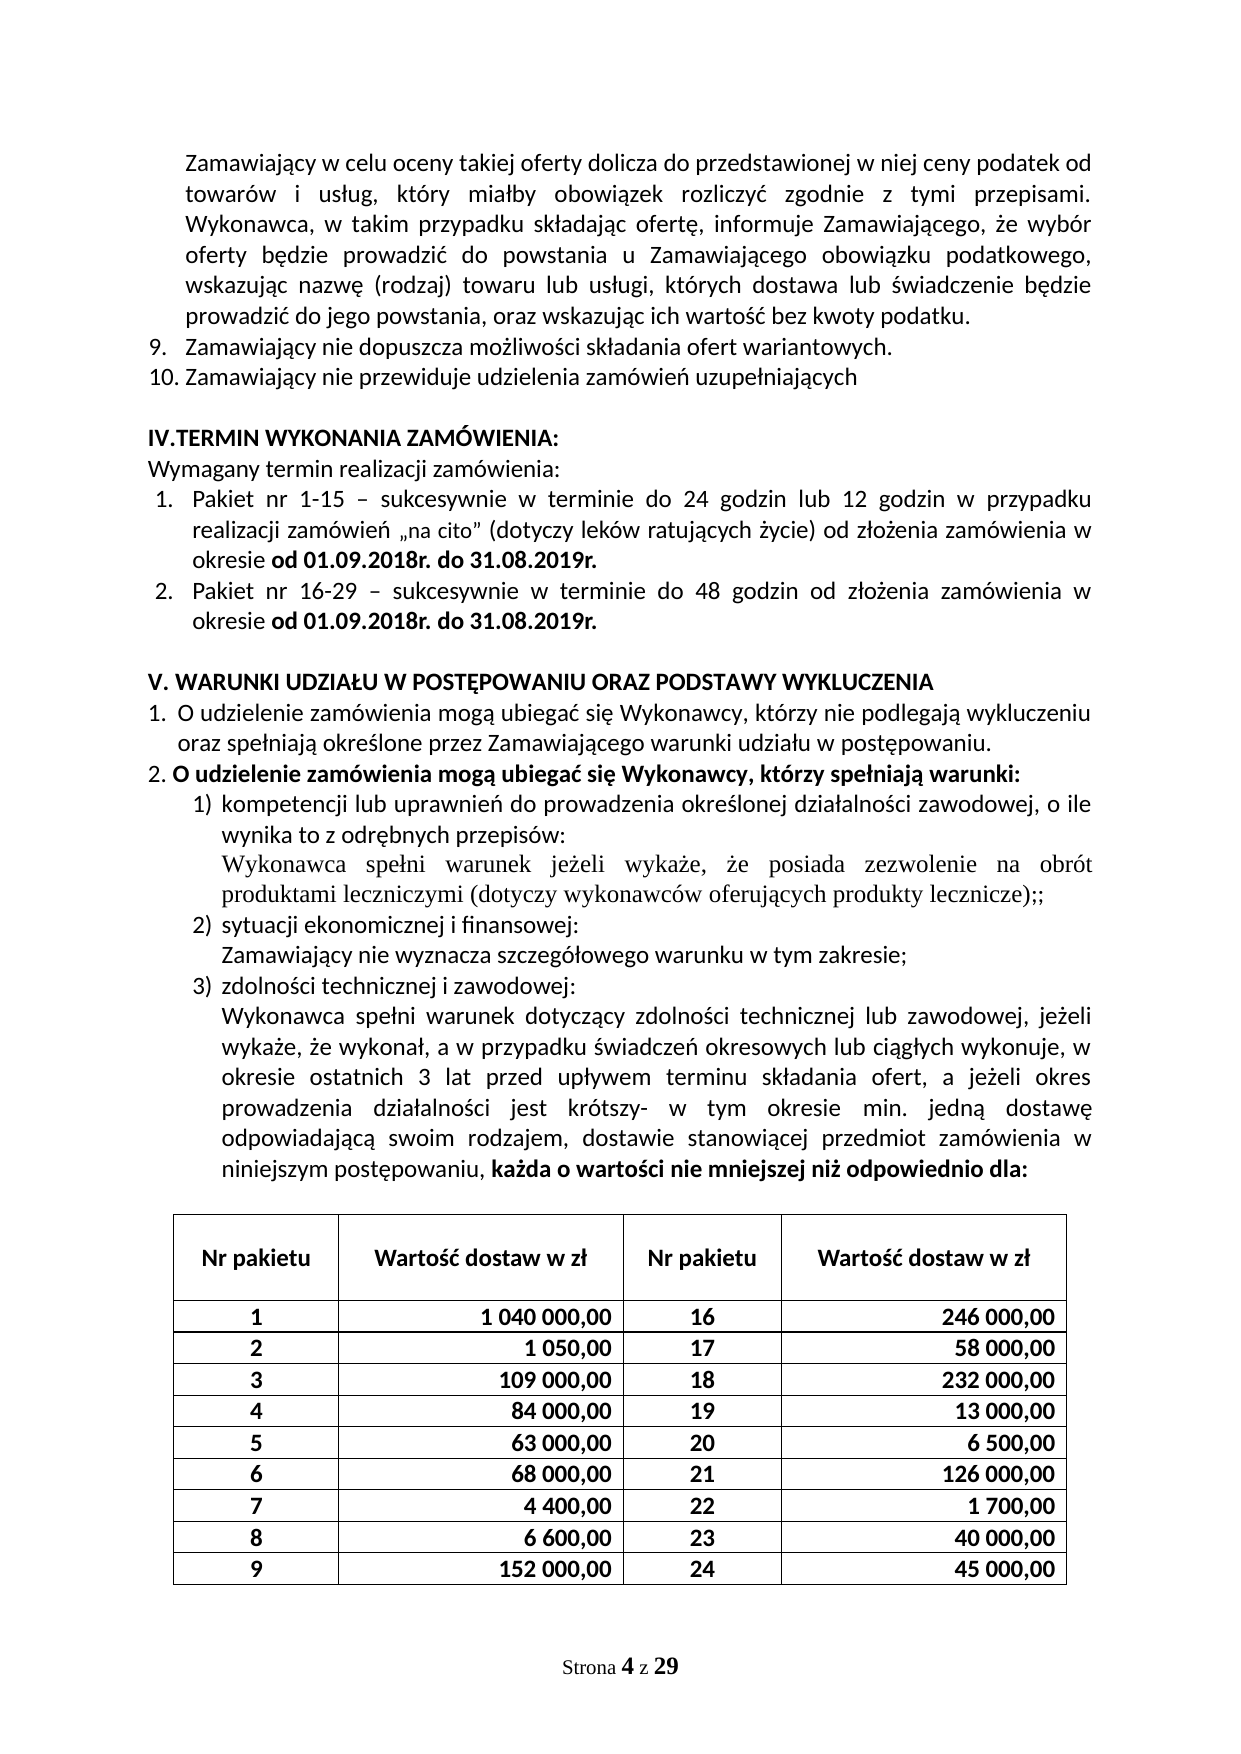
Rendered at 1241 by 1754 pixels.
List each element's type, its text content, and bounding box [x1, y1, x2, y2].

text Wymagany termin realizacji zamówienia: [148, 453, 1093, 483]
list kompetencji lub uprawnień do prowadzenia określonej działalności zawodowej, o ile wynika to z odrębnych przepisów: [192, 788, 1093, 849]
table_cell 1 700,00 [782, 1490, 1066, 1521]
table_cell 7 [174, 1490, 338, 1521]
list zdolności technicznej i zawodowej: [192, 970, 1093, 1000]
table_cell 68 000,00 [339, 1459, 623, 1489]
table_cell 6 600,00 [339, 1522, 623, 1552]
table_cell 109 000,00 [339, 1364, 623, 1394]
table_cell 6 [174, 1459, 338, 1489]
table_cell 2 [174, 1333, 338, 1363]
list O udzielenie zamówienia mogą ubiegać się Wykonawcy, którzy nie podlegają wykluczeniu oraz spełniają określone przez Zamawiającego warunki udziału w postępowaniu. [148, 697, 1093, 758]
table_cell 13 000,00 [782, 1396, 1066, 1426]
table_cell 63 000,00 [339, 1427, 623, 1458]
table_cell 232 000,00 [782, 1364, 1066, 1394]
table_header Wartość dostaw w zł [339, 1215, 623, 1300]
table_cell 17 [624, 1333, 781, 1363]
table_header Nr pakietu [174, 1215, 338, 1300]
table_cell 246 000,00 [782, 1301, 1066, 1331]
table_cell 1 040 000,00 [339, 1301, 623, 1331]
table_cell 21 [624, 1459, 781, 1489]
text Wykonawca spełni warunek jeżeli wykaże, że posiada zezwolenie na obrót produktami leczniczymi (dotyczy wykonawców oferujących produkty lecznicze);; [221, 849, 1093, 909]
table_cell 152 000,00 [339, 1553, 623, 1584]
table_cell 8 [174, 1522, 338, 1552]
table_cell 16 [624, 1301, 781, 1331]
table_cell 3 [174, 1364, 338, 1394]
table_cell 58 000,00 [782, 1333, 1066, 1363]
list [148, 148, 1093, 331]
text Zamawiający nie wyznacza szczegółowego warunku w tym zakresie; [221, 939, 1093, 970]
text Wykonawca spełni warunek dotyczący zdolności technicznej lub zawodowej, jeżeli wykaże, że wykonał, a w przypadku świadczeń okresowych lub ciągłych wykonuje, w okresie ostatnich 3 lat przed upływem terminu składania ofert, a jeżeli okres prowadzenia działalności jest krótszy- w tym okresie min. jedną dostawę odpowiadającą swoim rodzajem, dostawie stanowiącej przedmiot zamówienia w niniejszym postępowaniu, każda o wartości nie mniejszej niż odpowiednio dla: [221, 1000, 1093, 1183]
table_header Wartość dostaw w zł [782, 1215, 1066, 1300]
table_cell 1 [174, 1301, 338, 1331]
table_cell 40 000,00 [782, 1522, 1066, 1552]
table_cell 23 [624, 1522, 781, 1552]
table_cell 22 [624, 1490, 781, 1521]
text V. WARUNKI UDZIAŁU W POSTĘPOWANIU ORAZ PODSTAWY WYKLUCZENIA [148, 666, 1093, 697]
list Zamawiający nie dopuszcza możliwości składania ofert wariantowych. [148, 331, 1093, 361]
table_cell 84 000,00 [339, 1396, 623, 1426]
table_cell 4 [174, 1396, 338, 1426]
table_cell 20 [624, 1427, 781, 1458]
text 2. O udzielenie zamówienia mogą ubiegać się Wykonawcy, którzy spełniają warunki: [148, 758, 1093, 788]
table_header Nr pakietu [624, 1215, 781, 1300]
text IV.TERMIN WYKONANIA ZAMÓWIENIA: [148, 422, 1093, 453]
table_cell 19 [624, 1396, 781, 1426]
list Pakiet nr 16-29 – sukcesywnie w terminie do 48 godzin od złożenia zamówienia w okresie od 01.09.2018r. do 31.08.2019r. [154, 575, 1093, 636]
list Zamawiający nie przewiduje udzielenia zamówień uzupełniających [148, 361, 1093, 392]
list sytuacji ekonomicznej i finansowej: [192, 909, 1093, 939]
table_cell 4 400,00 [339, 1490, 623, 1521]
table_cell 18 [624, 1364, 781, 1394]
table_cell 45 000,00 [782, 1553, 1066, 1584]
table_cell 6 500,00 [782, 1427, 1066, 1458]
list Pakiet nr 1-15 – sukcesywnie w terminie do 24 godzin lub 12 godzin w przypadku realizacji zamówień „na cito” (dotyczy leków ratujących życie) od złożenia zamówienia w okresie od 01.09.2018r. do 31.08.2019r. [154, 483, 1093, 575]
table_cell 9 [174, 1553, 338, 1584]
table_cell 5 [174, 1427, 338, 1458]
table_cell 1 050,00 [339, 1333, 623, 1363]
table_cell 24 [624, 1553, 781, 1584]
table_cell 126 000,00 [782, 1459, 1066, 1489]
